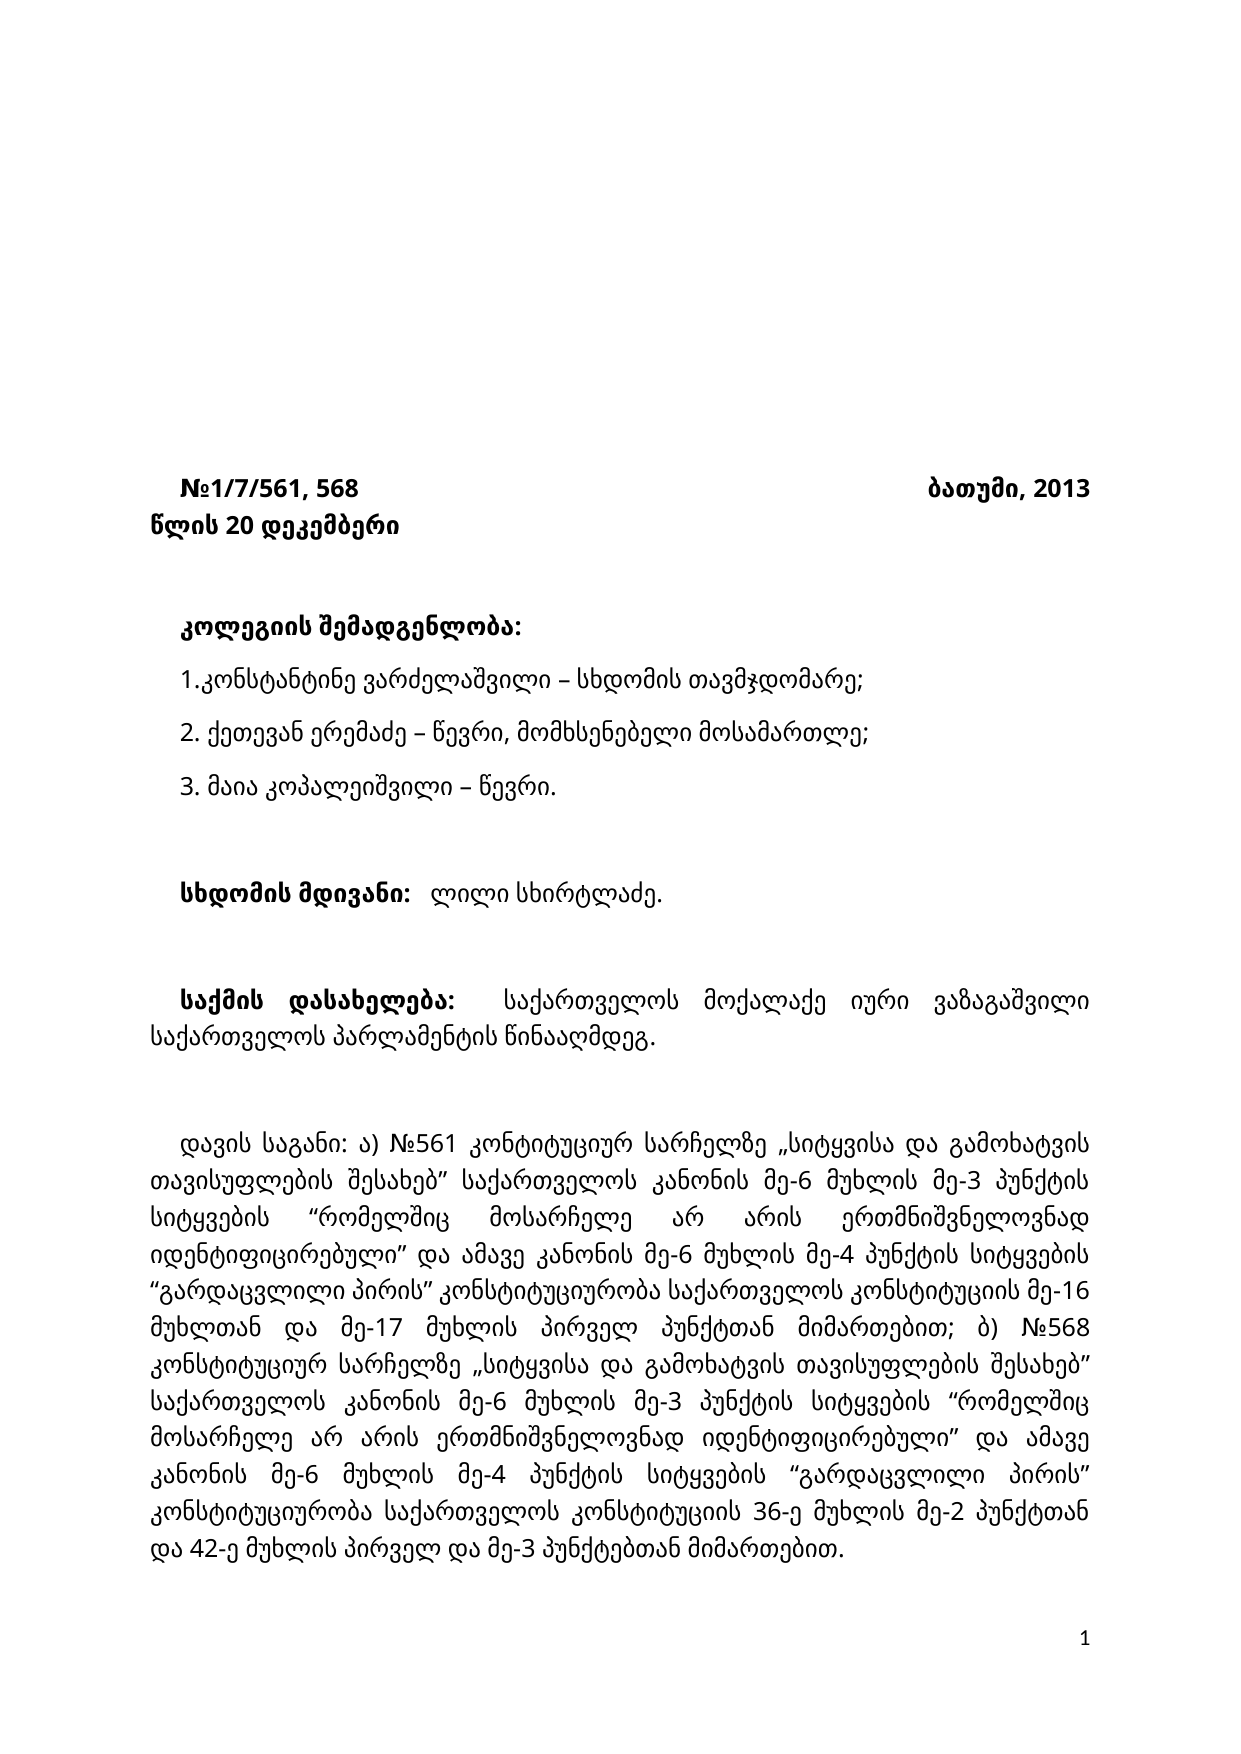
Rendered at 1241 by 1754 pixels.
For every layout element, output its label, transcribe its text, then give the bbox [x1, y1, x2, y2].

text №1/7/561, 568 ბათუმი, 2013 წლის 20 დეკემბერი [150, 471, 1090, 541]
text 2. ქეთევან ერემაძე – წევრი, მომხსენებელი მოსამართლე; [150, 715, 1090, 749]
text საქმის დასახელება: საქართველოს მოქალაქე იური ვაზაგაშვილი საქართველოს პარლამენტის წინააღმდეგ. [150, 982, 1090, 1053]
text კოლეგიის შემადგენლობა: [150, 608, 1090, 642]
text დავის საგანი: ა) №561 კონტიტუციურ სარჩელზე „სიტყვისა და გამოხატვის თავისუფლების შესახებ” საქართველოს კანონის მე-6 მუხლის მე-3 პუნქტის სიტყვების “რომელშიც მოსარჩელე არ არის ერთმნიშვნელოვნად იდენტიფიცირებული” და ამავე კანონის მე-6 მუხლის მე-4 პუნქტის სიტყვების “გარდაცვლილი პირის” კონსტიტუციურობა საქართველოს კონსტიტუციის მე-16 მუხლთან და მე-17 მუხლის პირველ პუნქტთან მიმართებით; ბ) №568 კონსტიტუციურ სარჩელზე „სიტყვისა და გამოხატვის თავისუფლების შესახებ” საქართველოს კანონის მე-6 მუხლის მე-3 პუნქტის სიტყვების “რომელშიც მოსარჩელე არ არის ერთმნიშვნელოვნად იდენტიფიცირებული” და ამავე კანონის მე-6 მუხლის მე-4 პუნქტის სიტყვების “გარდაცვლილი პირის” კონსტიტუციურობა საქართველოს კონსტიტუციის 36-ე მუხლის მე-2 პუნქტთან და 42-ე მუხლის პირველ და მე-3 პუნქტებთან მიმართებით. [150, 1126, 1090, 1564]
text 1.კონსტანტინე ვარძელაშვილი – სხდომის თავმჯდომარე; [150, 662, 1090, 696]
text 3. მაია კოპალეიშვილი – წევრი. [150, 768, 1090, 803]
text სხდომის მდივანი: ლილი სხირტლაძე. [150, 875, 1090, 909]
